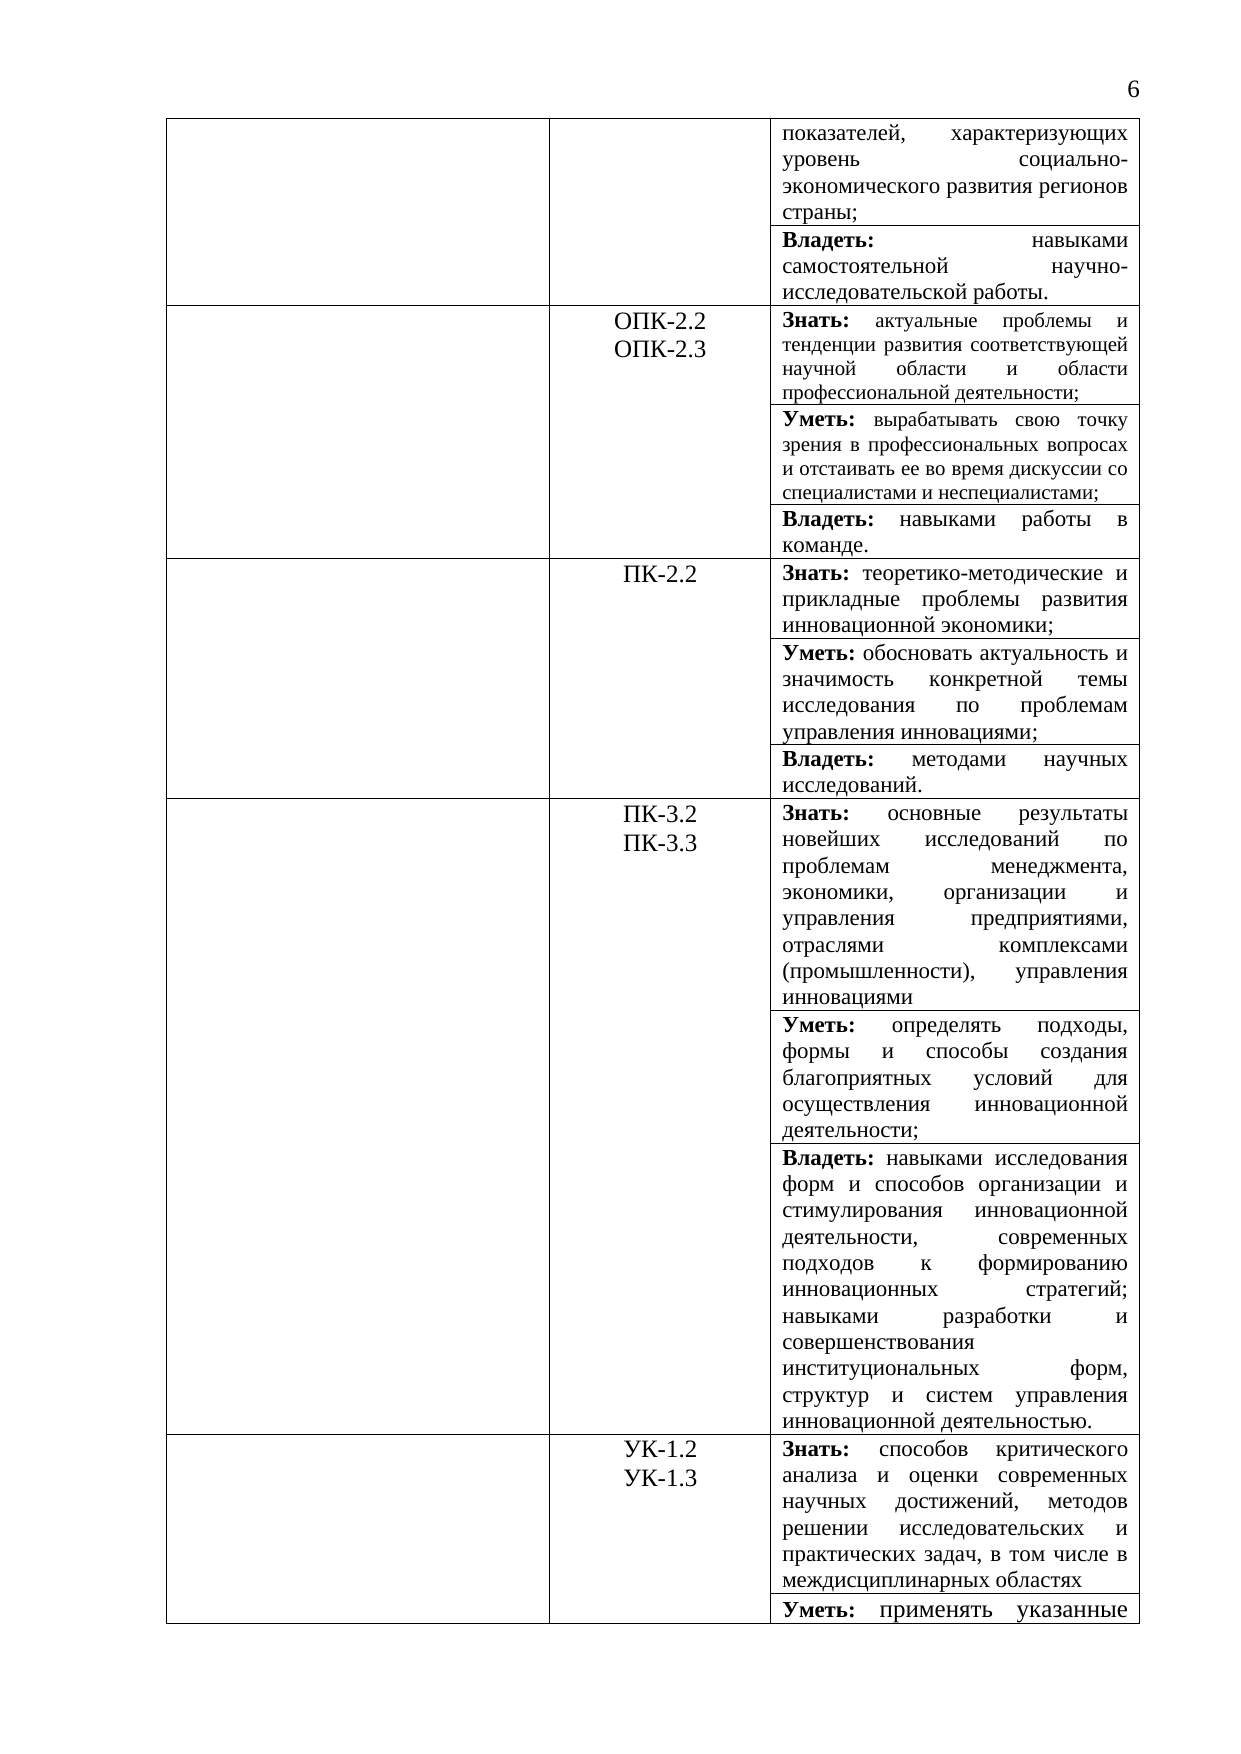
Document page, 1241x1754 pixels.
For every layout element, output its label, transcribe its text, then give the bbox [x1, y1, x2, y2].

table_cell [167, 799, 549, 1433]
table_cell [771, 1594, 1139, 1622]
table_cell Уметь: вырабатывать свою точку зрения в профессиональных вопросах и отстаивать ее во время дискуссии со специалистами и неспециалистами; [771, 405, 1139, 504]
table_cell Уметь: определять подходы, формы и способы создания благоприятных условий для осуществления инновационной деятельности; [771, 1011, 1139, 1143]
table_cell Уметь: обосновать актуальность и значимость конкретной темы исследования по проблемам управления инновациями; [771, 639, 1139, 744]
table_cell Владеть: навыками работы в команде. [771, 505, 1139, 558]
table_cell [167, 306, 549, 558]
table_cell Владеть: методами научных исследований. [771, 745, 1139, 798]
table_cell Знать: основные результаты новейших исследований по проблемам менеджмента, экономики, организации и управления предприятиями, отраслями комплексами (промышленности), управления инновациями [771, 799, 1139, 1010]
table_cell Знать: способов критического анализа и оценки современных научных достижений, методов решении исследовательских и практических задач, в том числе в междисциплинарных областях [771, 1435, 1139, 1593]
table_cell ПК-2.2 [550, 559, 770, 798]
table_cell УК-1.2 УК-1.3 [550, 1435, 770, 1622]
table_cell Знать: теоретико-методические и прикладные проблемы развития инновационной экономики; [771, 559, 1139, 638]
table_cell Владеть: навыками самостоятельной научно-исследовательской работы. [771, 226, 1139, 305]
table_cell [167, 1435, 549, 1622]
table_cell ПК-3.2 ПК-3.3 [550, 799, 770, 1433]
table_cell ОПК-2.2 ОПК-2.3 [550, 306, 770, 558]
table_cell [771, 119, 1139, 224]
table_cell Знать: актуальные проблемы и тенденции развития соответствующей научной области и области профессиональной деятельности; [771, 306, 1139, 404]
table_cell [167, 559, 549, 798]
table_cell Владеть: навыками исследования форм и способов организации и стимулирования инновационной деятельности, современных подходов к формированию инновационных стратегий; навыками разработки и совершенствования институциональных форм, структур и систем управления инновационной деятельностью. [771, 1144, 1139, 1433]
